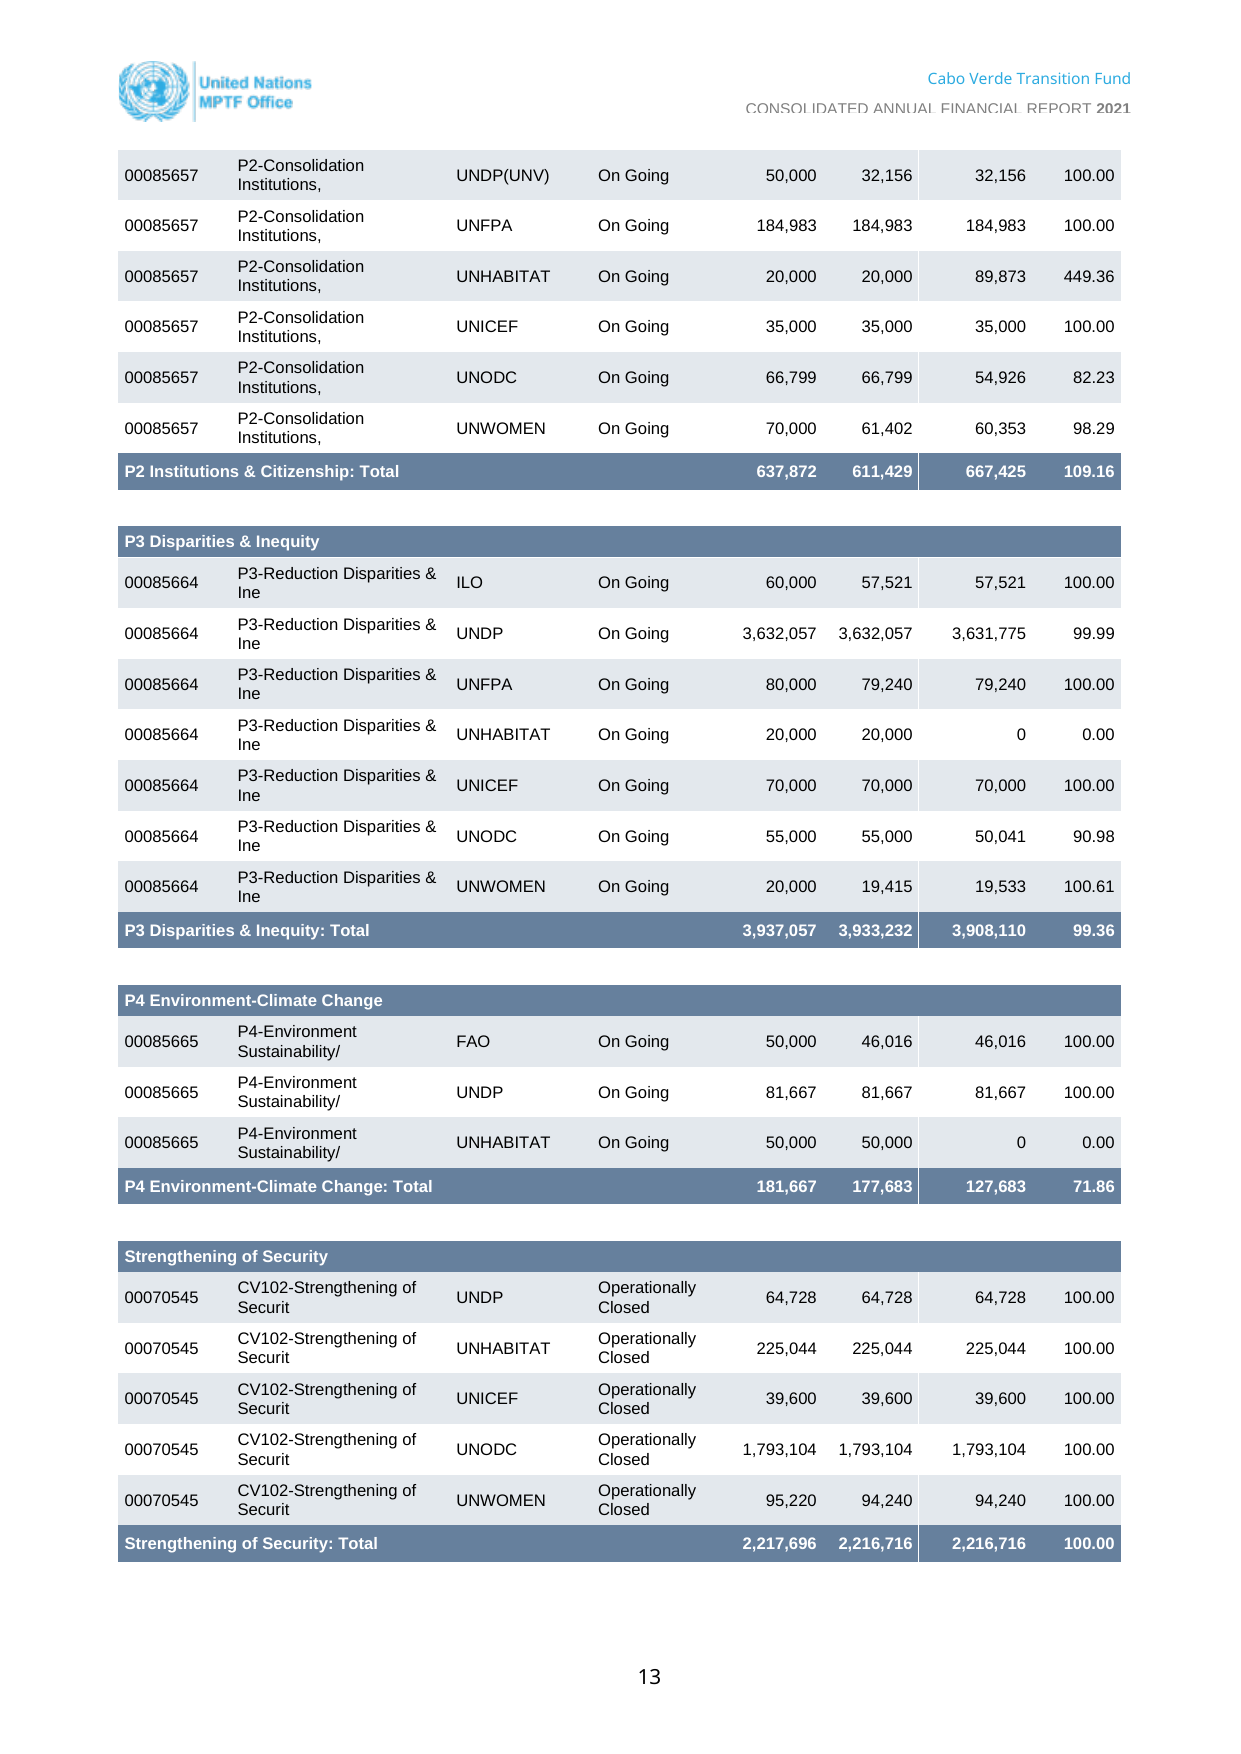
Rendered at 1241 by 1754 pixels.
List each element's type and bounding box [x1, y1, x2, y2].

table_cell [0, 150, 1240, 1598]
picture [118, 61, 312, 122]
